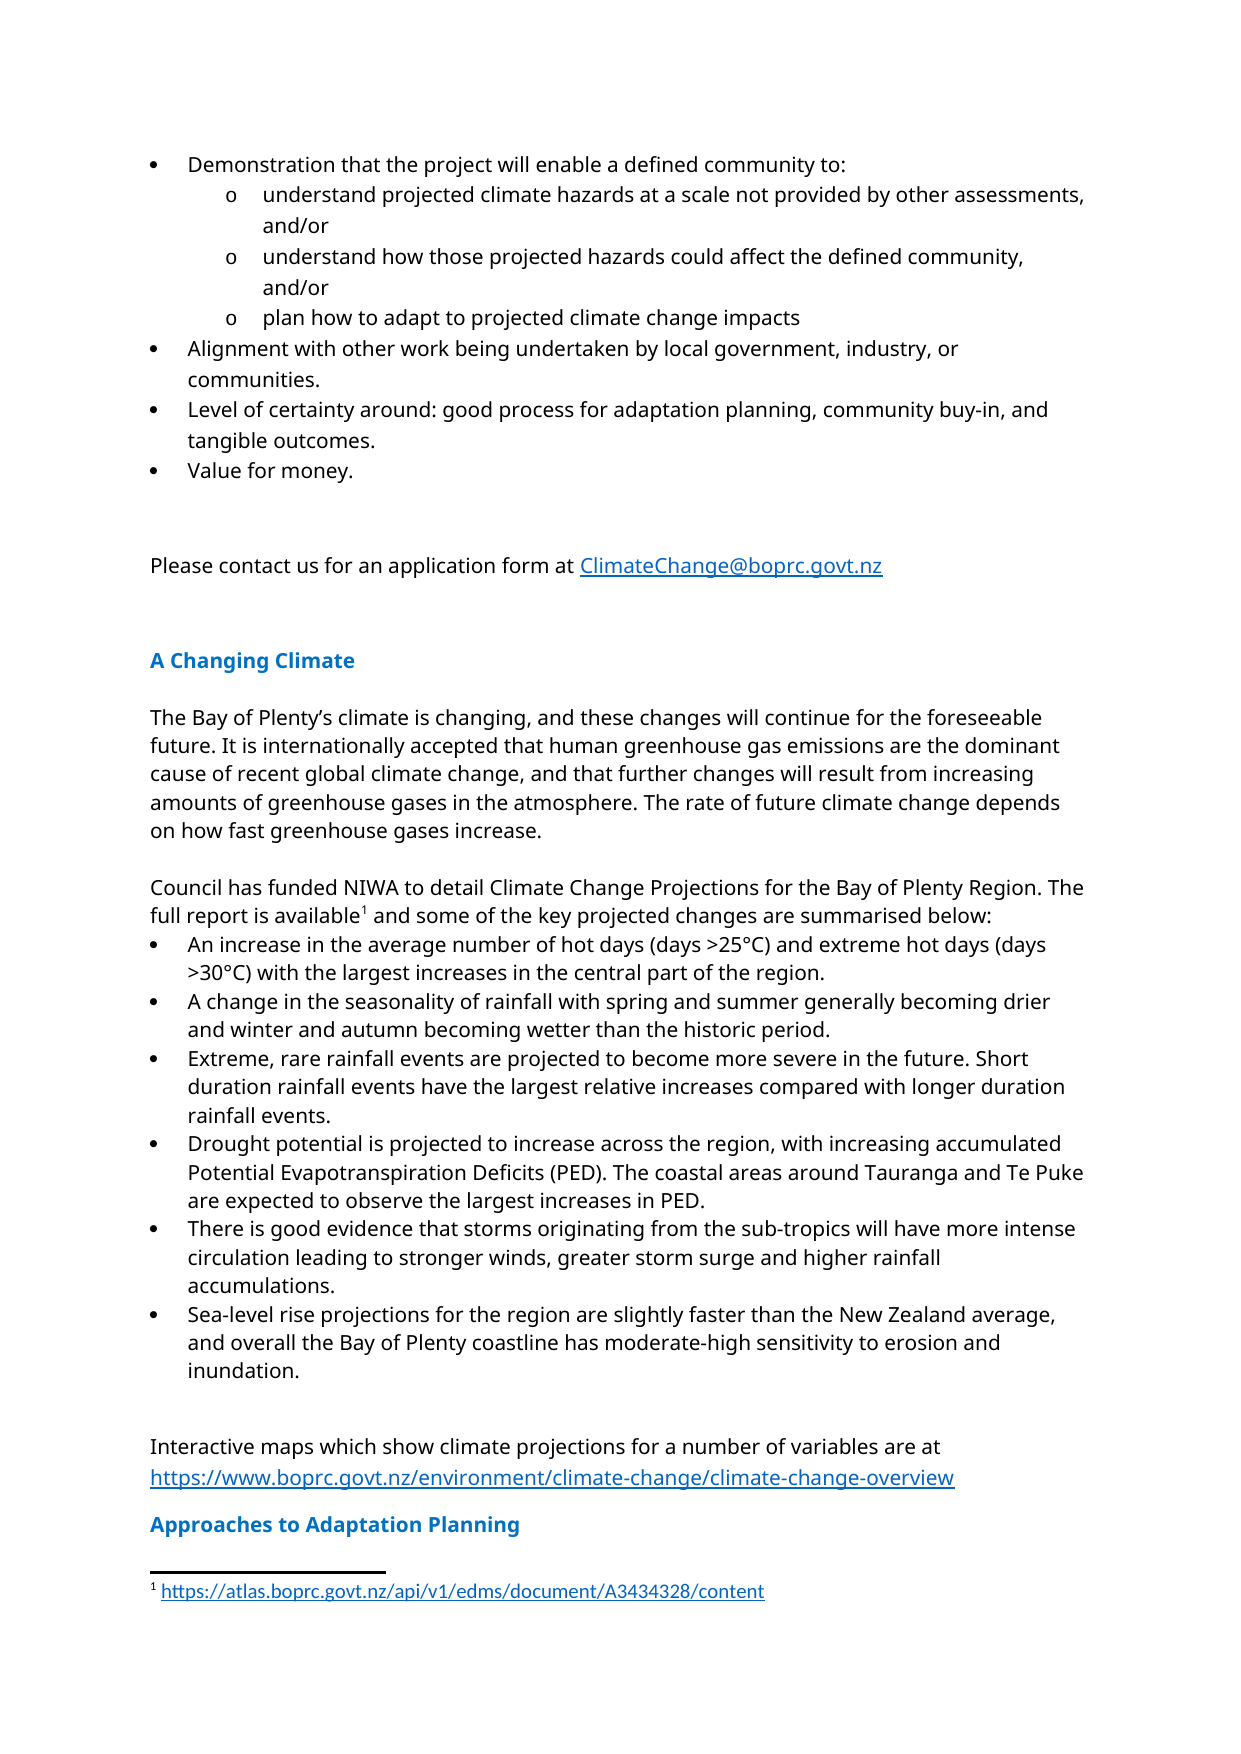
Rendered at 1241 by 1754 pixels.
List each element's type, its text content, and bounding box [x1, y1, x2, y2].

list Value for money. [150, 457, 1090, 485]
list Drought potential is projected to increase across the region, with increasing accumulated Potential Evapotranspiration Deficits (PED). The coastal areas around Tauranga and Te Puke are expected to observe the largest increases in PED. [150, 1129, 1090, 1214]
list Sea-level rise projections for the region are slightly faster than the New Zealand average, and overall the Bay of Plenty coastline has moderate-high sensitivity to erosion and inundation. [150, 1300, 1090, 1385]
text A Changing Climate [150, 646, 1090, 674]
list understand how those projected hazards could affect the defined community, and/or [225, 242, 1090, 301]
text The Bay of Plenty’s climate is changing, and these changes will continue for the foreseeable future. It is internationally accepted that human greenhouse gas emissions are the dominant cause of recent global climate change, and that further changes will result from increasing amounts of greenhouse gases in the atmosphere. The rate of future climate change depends on how fast greenhouse gases increase. [150, 703, 1090, 845]
list Level of certainty around: good process for adaptation planning, community buy-in, and tangible outcomes. [150, 395, 1090, 454]
list Alignment with other work being undertaken by local government, industry, or communities. [150, 334, 1090, 393]
text Interactive maps which show climate projections for a number of variables are at https://www.boprc.govt.nz/environment/climate-change/climate-change-overview [150, 1432, 1090, 1491]
list plan how to adapt to projected climate change impacts [225, 303, 1090, 332]
list A change in the seasonality of rainfall with spring and summer generally becoming drier and winter and autumn becoming wetter than the historic period. [150, 987, 1090, 1044]
list Extreme, rare rainfall events are projected to become more severe in the future. Short duration rainfall events have the largest relative increases compared with longer duration rainfall events. [150, 1044, 1090, 1129]
list Demonstration that the project will enable a defined community to: [150, 150, 1090, 178]
list understand projected climate hazards at a scale not provided by other assessments, and/or [225, 181, 1090, 240]
list There is good evidence that storms originating from the sub-tropics will have more intense circulation leading to stronger winds, greater storm surge and higher rainfall accumulations. [150, 1214, 1090, 1300]
text Council has funded NIWA to detail Climate Change Projections for the Bay of Plenty Region. The full report is available and some of the key projected changes are summarised below: [150, 873, 1090, 930]
list An increase in the average number of hot days (days >25°C) and extreme hot days (days >30°C) with the largest increases in the central part of the region. [150, 930, 1090, 987]
text Approaches to Adaptation Planning [150, 1510, 1090, 1539]
text Please contact us for an application form at ClimateChange@boprc.govt.nz [150, 551, 1090, 579]
